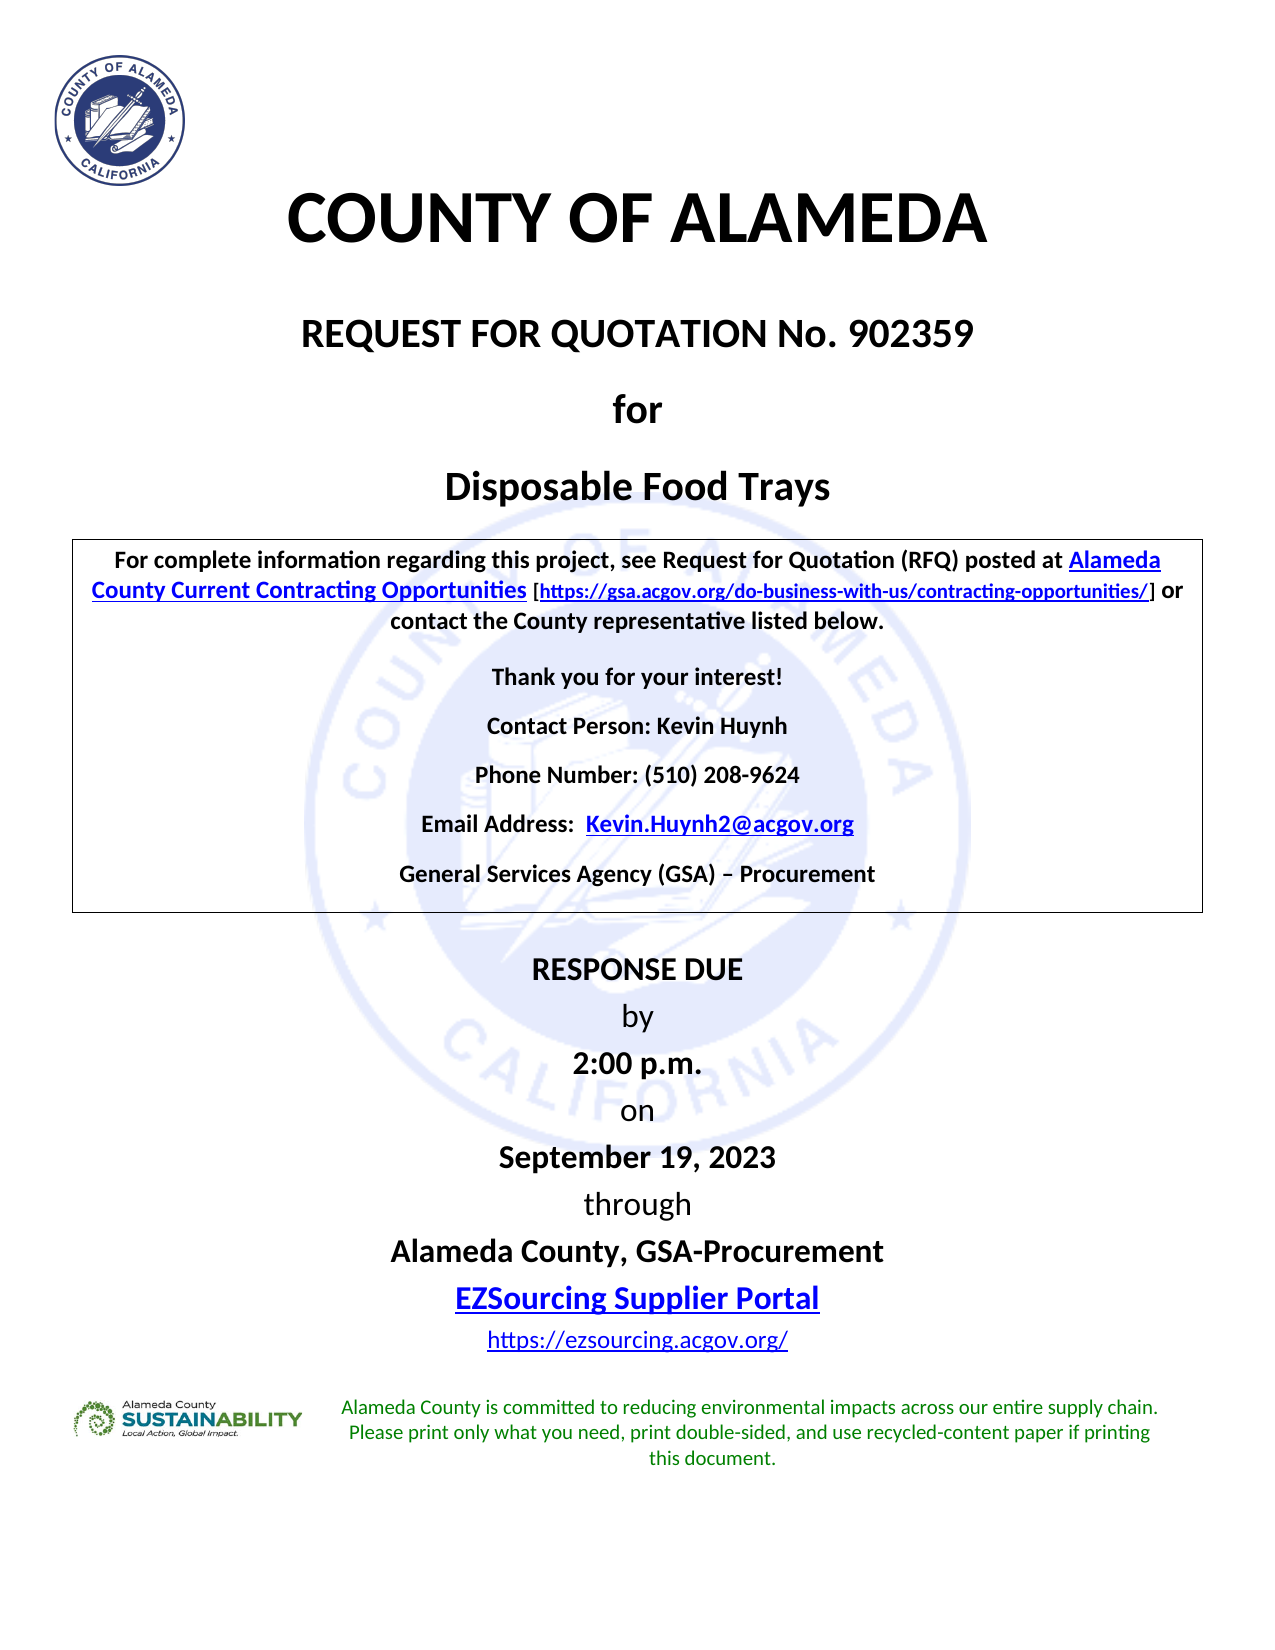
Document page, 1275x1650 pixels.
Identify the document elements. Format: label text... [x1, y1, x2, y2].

text COUNTY OF ALAMEDA [112, 170, 1162, 261]
text through [112, 1183, 1162, 1224]
text https://ezsourcing.acgov.org/ [112, 1324, 1162, 1354]
text EZSourcing Supplier Portal [112, 1277, 1162, 1318]
picture [72, 1400, 303, 1437]
text for [112, 383, 1162, 434]
text Alameda County, GSA-Procurement [112, 1230, 1162, 1271]
text Alameda County is committed to reducing environmental impacts across our entire supply chain. [337, 1394, 1162, 1419]
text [262, 1419, 1162, 1470]
table_header For complete information regarding this project, see Request for Quotation (RFQ) posted at Alameda County Current Contracting Opportunities [https://gsa.acgov.org/do-business-with-us/contracting-opportunities/] or contact the County representative listed below. Thank you for your interest! Contact Person: Kevin Huynh Phone Number: (510) 208-9624 Email Address: Kevin.Huynh2@acgov.org General Services Agency (GSA) – Procurement [73, 540, 1202, 912]
text by [112, 995, 1162, 1036]
text on [112, 1089, 1162, 1130]
text September 19, 2023 [112, 1136, 1162, 1177]
text 2:00 p.m. [112, 1042, 1162, 1083]
picture [54, 55, 185, 186]
text RESPONSE DUE [112, 948, 1162, 989]
text REQUEST FOR QUOTATION No. 902359 [112, 307, 1162, 358]
text Disposable Food Trays [112, 460, 1162, 511]
